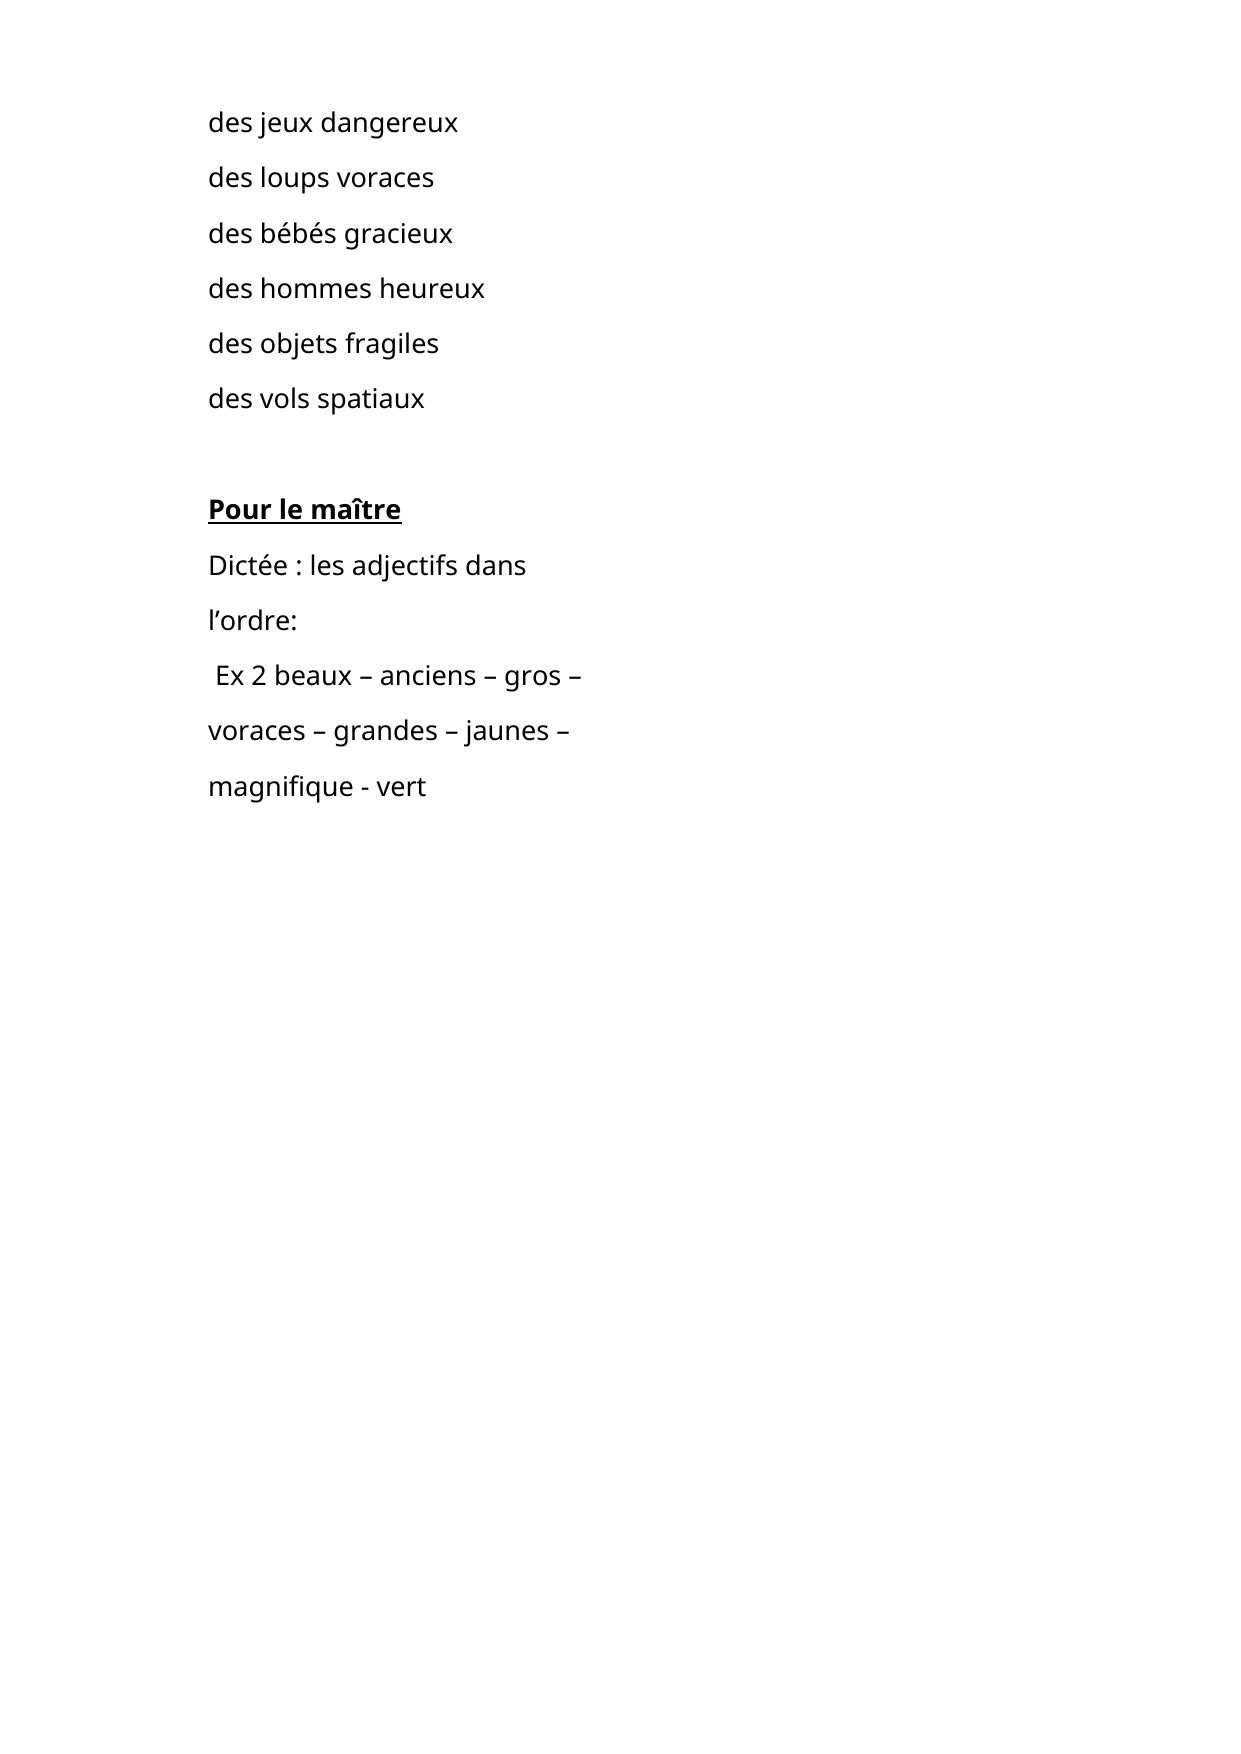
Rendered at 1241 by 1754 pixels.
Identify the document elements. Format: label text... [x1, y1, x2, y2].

list des objets fragiles [208, 325, 591, 362]
list des hommes heureux [208, 269, 591, 306]
list Pour le maître [208, 491, 591, 527]
list des bébés gracieux [208, 214, 591, 251]
list Dictée : les adjectifs dans l’ordre: [208, 546, 591, 638]
list des jeux dangereux [208, 103, 591, 140]
list des loups voraces [208, 159, 591, 196]
list Ex 2 beaux – anciens – gros – voraces – grandes – jaunes – magnifique - vert [208, 657, 591, 804]
list des vols spatiaux [208, 380, 591, 417]
